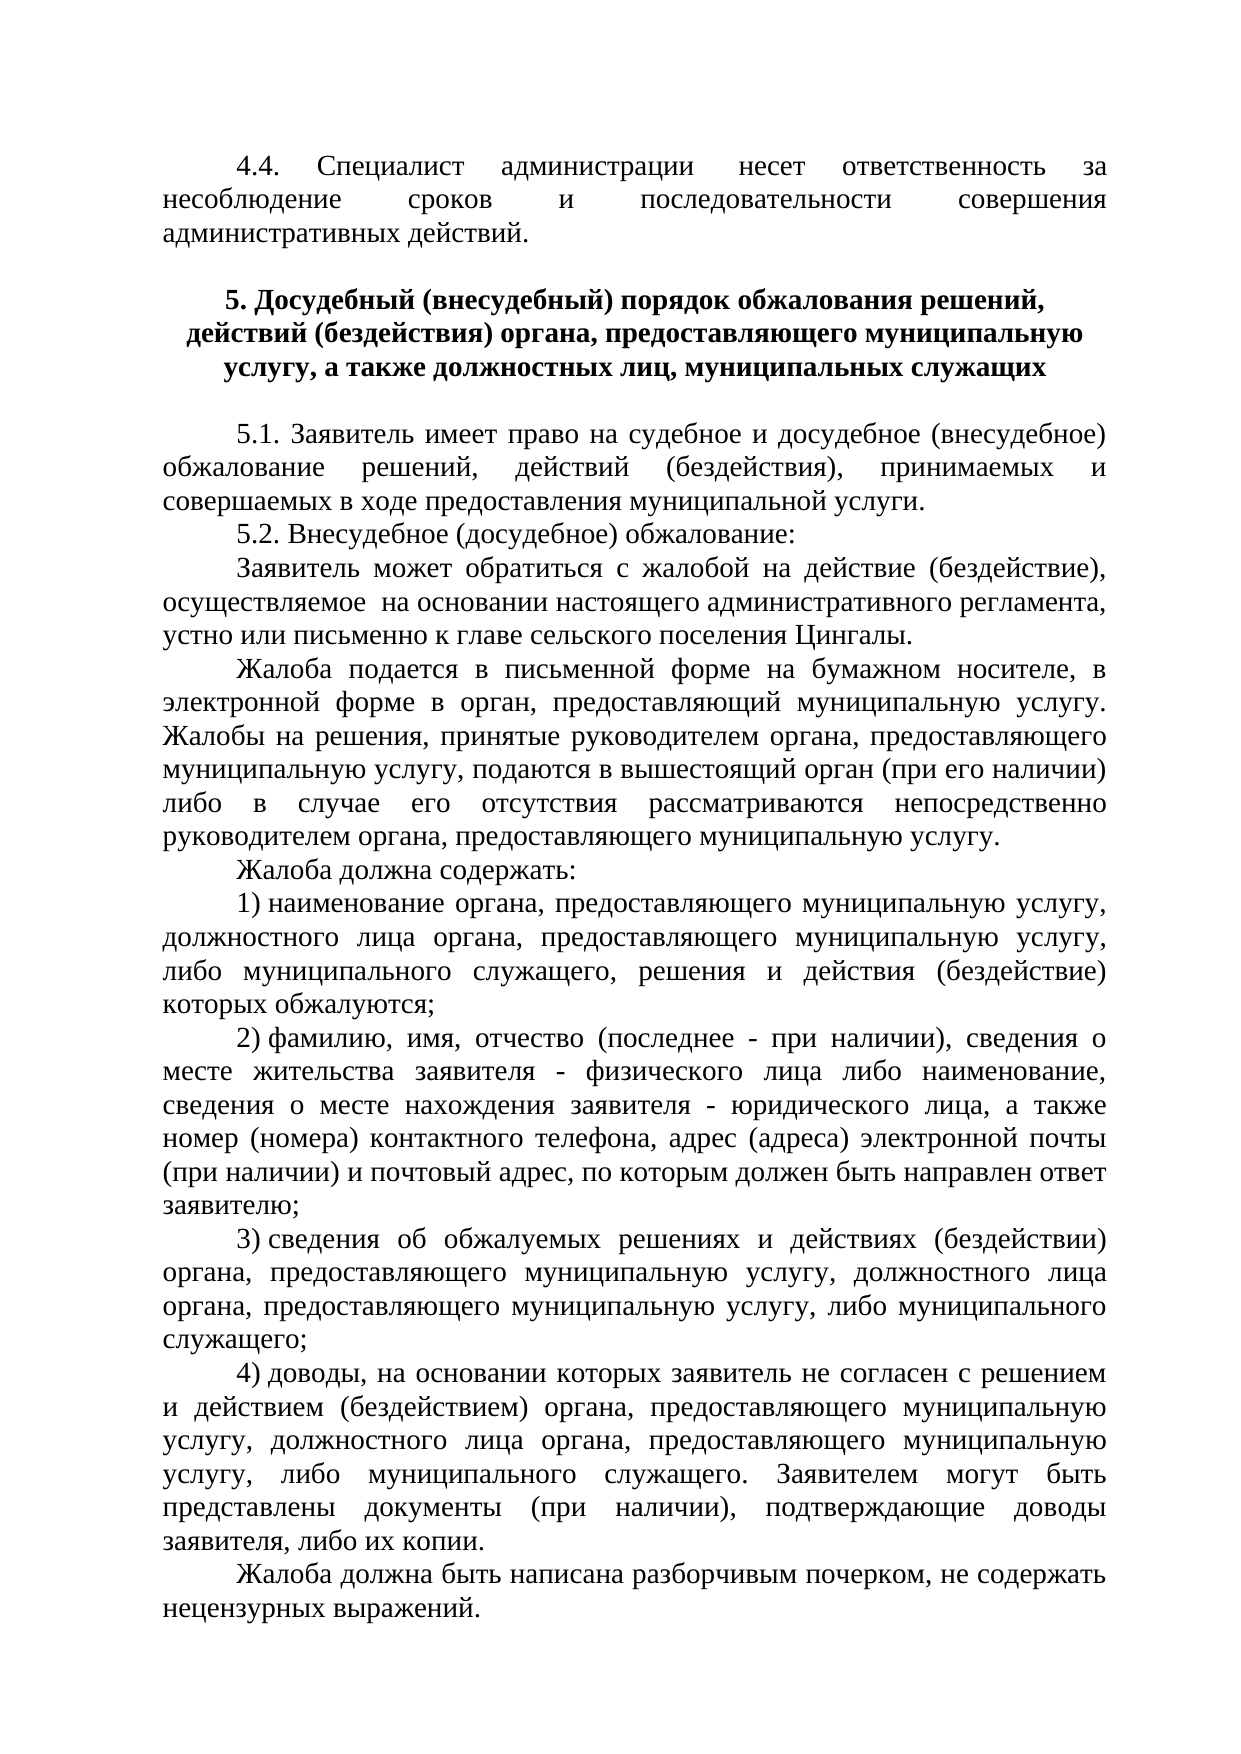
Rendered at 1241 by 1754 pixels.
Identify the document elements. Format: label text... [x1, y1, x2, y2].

text действий (бездействия) органа, предоставляющего муниципальную услугу, а также должностных лиц, муниципальных служащих [162, 315, 1107, 382]
text 1) наименование органа, предоставляющего муниципальную услугу, должностного лица органа, предоставляющего муниципальную услугу, либо муниципального служащего, решения и действия (бездействие) которых обжалуются; [162, 886, 1107, 1020]
text 5. Досудебный (внесудебный) порядок обжалования решений, [162, 282, 1107, 315]
text Жалоба должна быть написана разборчивым почерком, не содержать нецензурных выражений. [162, 1556, 1107, 1623]
text Заявитель может обратиться с жалобой на действие (бездействие), осуществляемое на основании настоящего административного регламента, устно или письменно к главе сельского поселения Цингалы. [162, 550, 1107, 651]
text Жалоба должна содержать: [162, 852, 1107, 886]
text 5.2. Внесудебное (досудебное) обжалование: [162, 517, 1107, 550]
text 2) фамилию, имя, отчество (последнее - при наличии), сведения о месте жительства заявителя - физического лица либо наименование, сведения о месте нахождения заявителя - юридического лица, а также номер (номера) контактного телефона, адрес (адреса) электронной почты (при наличии) и почтовый адрес, по которым должен быть направлен ответ заявителю; [162, 1020, 1107, 1221]
text 5.1. Заявитель имеет право на судебное и досудебное (внесудебное) обжалование решений, действий (бездействия), принимаемых и совершаемых в ходе предоставления муниципальной услуги. [162, 416, 1107, 517]
text 4.4. Специалист администрации несет ответственность за несоблюдение сроков и последовательности совершения административных действий. [162, 148, 1107, 248]
text 3) сведения об обжалуемых решениях и действиях (бездействии) органа, предоставляющего муниципальную услугу, должностного лица органа, предоставляющего муниципальную услугу, либо муниципального служащего; [162, 1221, 1107, 1355]
text 4) доводы, на основании которых заявитель не согласен с решением и действием (бездействием) органа, предоставляющего муниципальную услугу, должностного лица органа, предоставляющего муниципальную услугу, либо муниципального служащего. Заявителем могут быть представлены документы (при наличии), подтверждающие доводы заявителя, либо их копии. [162, 1355, 1107, 1556]
text Жалоба подается в письменной форме на бумажном носителе, в электронной форме в орган, предоставляющий муниципальную услугу. Жалобы на решения, принятые руководителем органа, предоставляющего муниципальную услугу, подаются в вышестоящий орган (при его наличии) либо в случае его отсутствия рассматриваются непосредственно руководителем органа, предоставляющего муниципальную услугу. [162, 651, 1107, 852]
